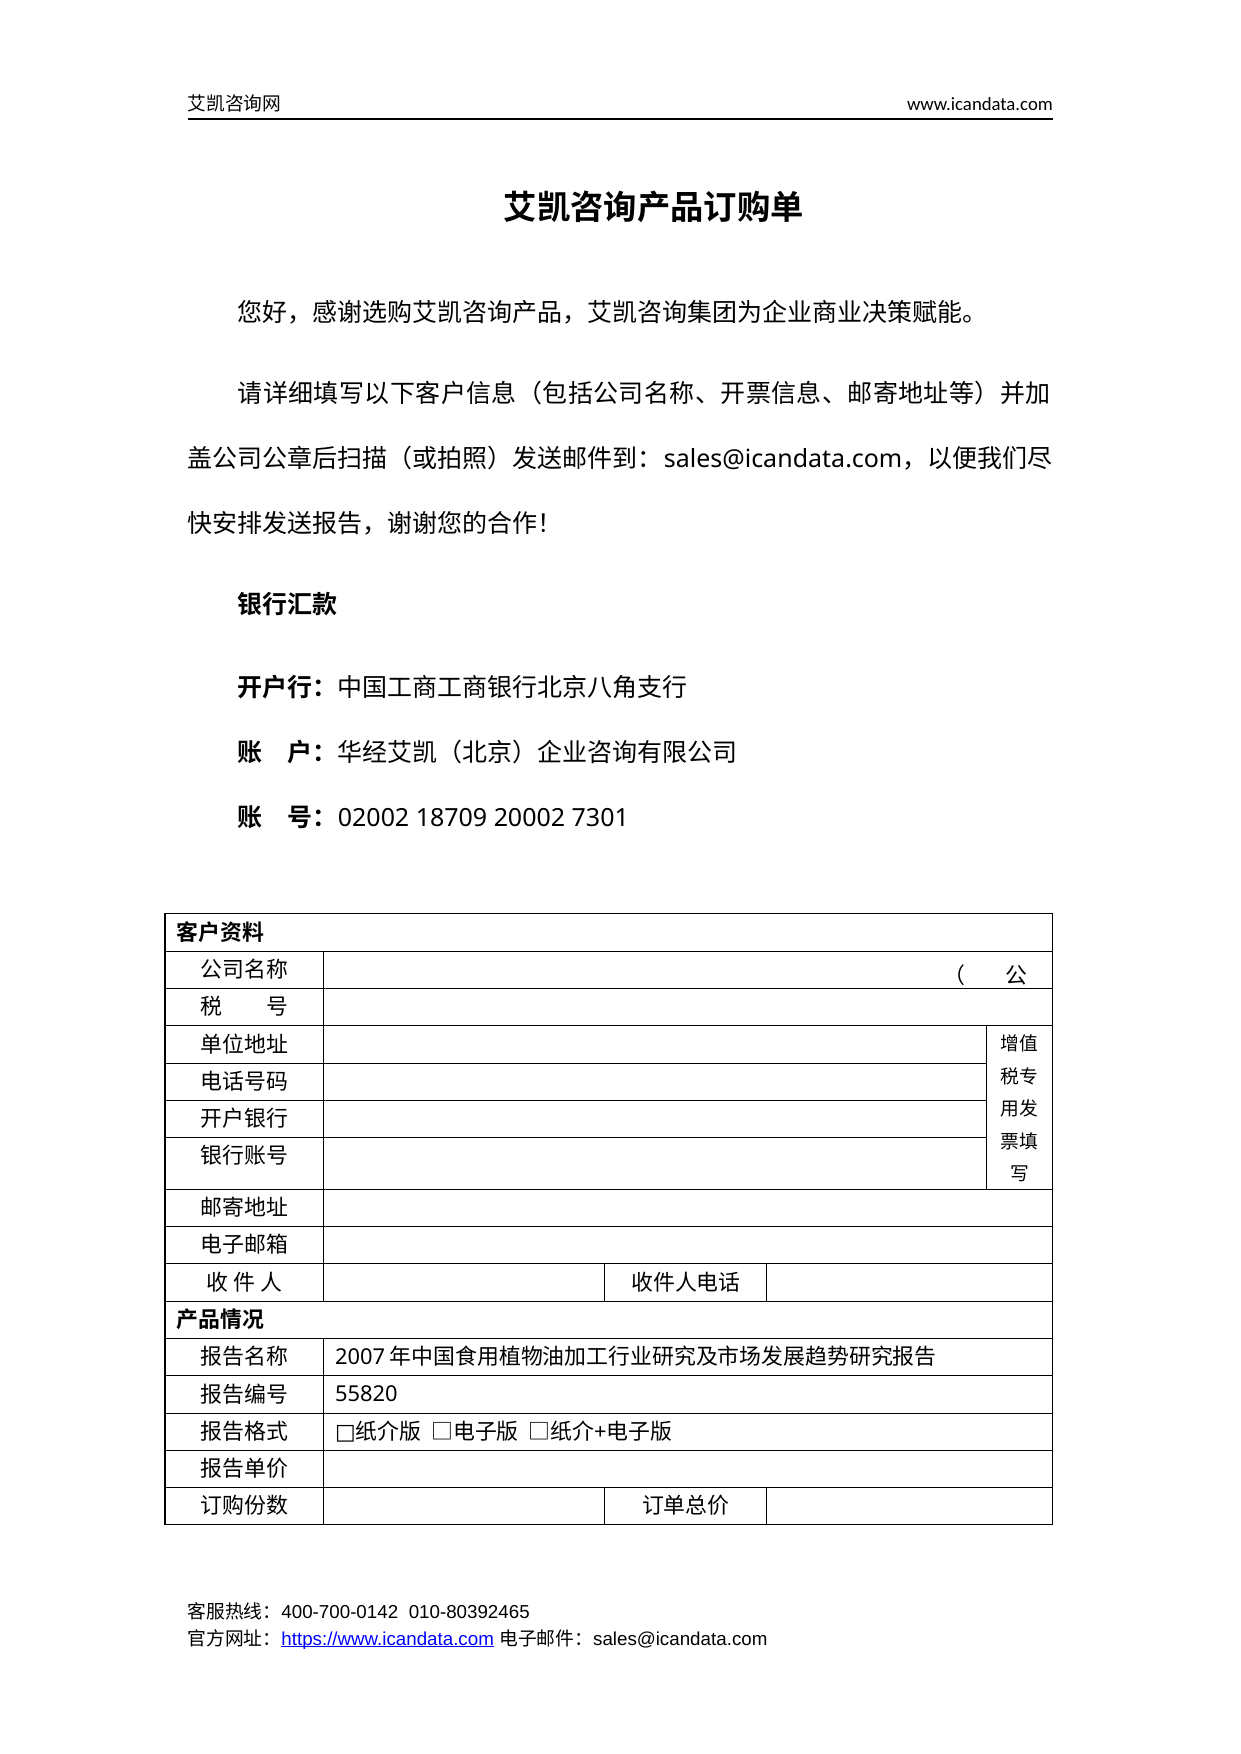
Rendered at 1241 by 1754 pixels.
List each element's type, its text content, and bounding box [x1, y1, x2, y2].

table_cell 报告名称 [166, 1339, 323, 1375]
table_cell [324, 1190, 1052, 1226]
table_cell 收 件 人 [166, 1264, 323, 1301]
table_cell 增值税专用发票填写 [987, 1026, 1052, 1189]
table_header 客户资料 [166, 914, 1052, 951]
table_cell 电子邮箱 [166, 1227, 323, 1263]
table_cell [324, 952, 1052, 988]
table_cell [767, 1264, 1052, 1301]
table_cell 报告格式 [166, 1414, 323, 1450]
table_cell 55820 [324, 1376, 1052, 1412]
table_cell 2007年中国食用植物油加工行业研究及市场发展趋势研究报告 [324, 1339, 1052, 1375]
text 请详细填写以下客户信息（包括公司名称、开票信息、邮寄地址等）并加盖公司公章后扫描（或拍照）发送邮件到：sales@icandata.com，以便我们尽快安排发送报告，谢谢您的合作！ [187, 359, 1053, 554]
text 账 号：02002 18709 20002 7301 [187, 783, 1053, 848]
table_cell 税 号 [166, 989, 323, 1025]
table_cell 开户银行 [166, 1101, 323, 1137]
table_cell [324, 989, 1052, 1025]
table_cell 银行账号 [166, 1138, 323, 1189]
table_cell 产品情况 [166, 1302, 1052, 1338]
text 银行汇款 [187, 570, 1053, 635]
table_cell 报告编号 [166, 1376, 323, 1412]
text 开户行：中国工商工商银行北京八角支行 [187, 653, 1053, 718]
table_cell [324, 1227, 1052, 1263]
text 账 户：华经艾凯（北京）企业咨询有限公司 [187, 718, 1053, 783]
table_cell [324, 1026, 986, 1062]
text 您好，感谢选购艾凯咨询产品，艾凯咨询集团为企业商业决策赋能。 [187, 278, 1053, 343]
table_cell 收件人电话 [605, 1264, 766, 1301]
table_cell [324, 1101, 986, 1137]
table_cell [324, 1264, 604, 1301]
table_cell 电话号码 [166, 1064, 323, 1100]
table_cell [324, 1138, 986, 1189]
table_cell 邮寄地址 [166, 1190, 323, 1226]
table_cell [767, 1488, 1052, 1524]
text 艾凯咨询产品订购单 [187, 172, 1053, 237]
table_cell 公司名称 [166, 952, 323, 988]
table_cell □纸介版 □电子版 □纸介+电子版 [324, 1414, 1052, 1450]
table_cell [324, 1451, 1052, 1487]
table_cell [324, 1064, 986, 1100]
table_cell [324, 1488, 604, 1524]
table_cell 报告单价 [166, 1451, 323, 1487]
table_cell 订单总价 [605, 1488, 766, 1524]
table_cell 订购份数 [166, 1488, 323, 1524]
table_cell 单位地址 [166, 1026, 323, 1062]
